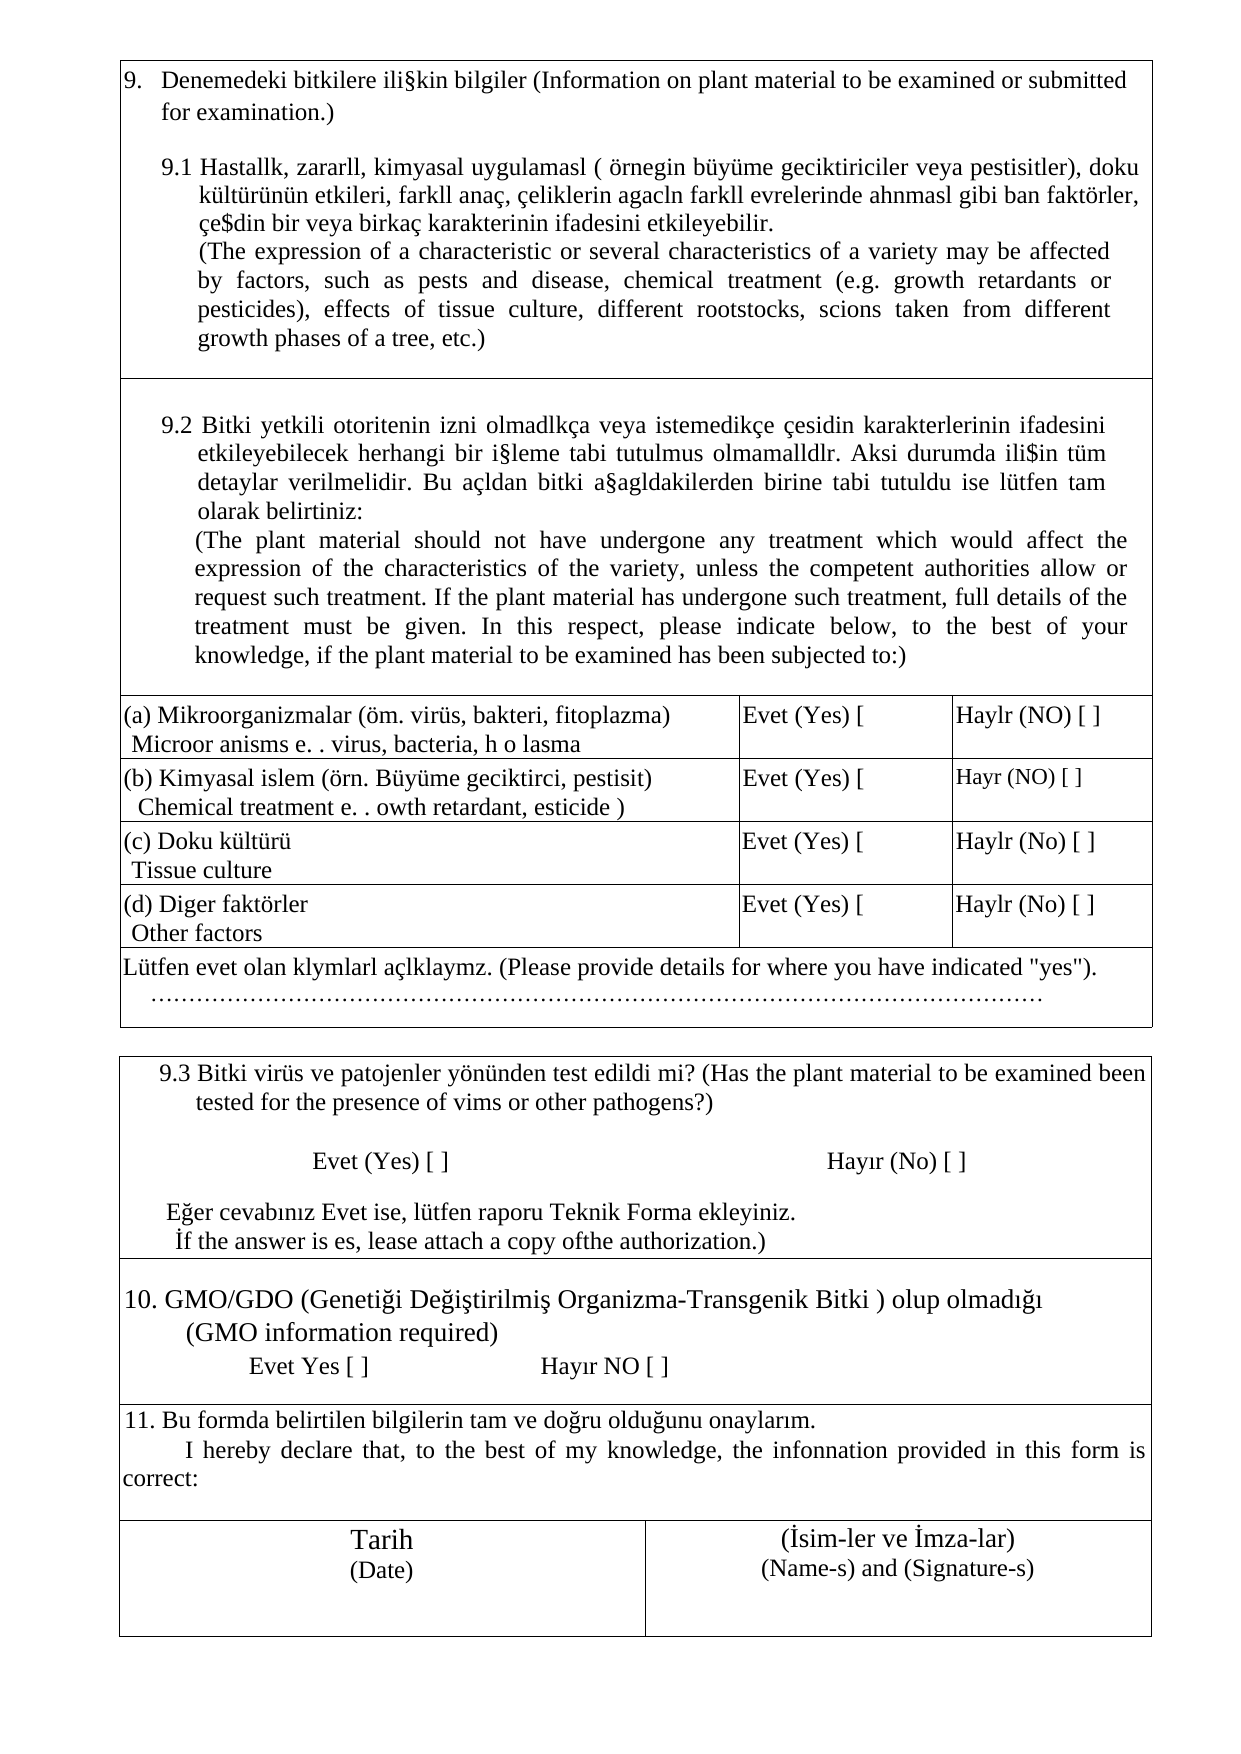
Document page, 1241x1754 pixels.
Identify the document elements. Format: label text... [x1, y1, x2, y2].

table_cell Hayr (NO) [ ] [953, 759, 1152, 821]
table_cell Haylr (No) [ ] [953, 822, 1152, 883]
table_cell 11. Bu formda belirtilen bilgilerin tam ve doğru olduğunu onaylarım. I hereby declare that, to the best of my knowledge, the infonnation provided in this form is correct: [120, 1405, 1151, 1520]
table_cell (a) Mikroorganizmalar (öm. virüs, bakteri, fitoplazma) Microor anisms e. . virus, bacteria, h o lasma [121, 696, 739, 758]
table_cell Evet (Yes) [ [740, 822, 952, 883]
table_cell 9.2 Bitki yetkili otoritenin izni olmadlkça veya istemedikçe çesidin karakterlerinin ifadesini etkileyebilecek herhangi bir i§leme tabi tutulmus olmamalldlr. Aksi durumda ili$in tüm detaylar verilmelidir. Bu açldan bitki a§agldakilerden birine tabi tutuldu ise lütfen tam olarak belirtiniz: (The plant material should not have undergone any treatment which would affect the expression of the characteristics of the variety, unless the competent authorities allow or request such treatment. If the plant material has undergone such treatment, full details of the treatment must be given. In this respect, please indicate below, to the best of your knowledge, if the plant material to be examined has been subjected to:) [121, 379, 1152, 695]
table_cell Haylr (No) [ ] [953, 885, 1152, 946]
table_cell (İsim-ler ve İmza-lar) (Name-s) and (Signature-s) [646, 1521, 1151, 1636]
table_cell (b) Kimyasal islem (örn. Büyüme geciktirci, pestisit) Chemical treatment e. . owth retardant, esticide ) [121, 759, 739, 821]
table_cell (c) Doku kültürü Tissue culture [121, 822, 739, 883]
table_cell Denemedeki bitkilere ili§kin bilgiler (Information on plant material to be examined or submitted for examination.) 9.1 Hastallk, zararll, kimyasal uygulamasl ( örnegin büyüme geciktiriciler veya pestisitler), doku kültürünün etkileri, farkll anaç, çeliklerin agacln farkll evrelerinde ahnmasl gibi ban faktörler, çe$din bir veya birkaç karakterinin ifadesini etkileyebilir. (The expression of a characteristic or several characteristics of a variety may be affected by factors, such as pests and disease, chemical treatment (e.g. growth retardants or pesticides), effects of tissue culture, different rootstocks, scions taken from different growth phases of a tree, etc.) [121, 61, 1152, 378]
table_cell Evet (Yes) [ [740, 759, 952, 821]
table_cell Haylr (NO) [ ] [953, 696, 1152, 758]
table_cell Evet (Yes) [ [740, 885, 952, 946]
table_cell (d) Diger faktörler Other factors [121, 885, 739, 946]
table_cell Tarih (Date) [120, 1521, 645, 1636]
table_cell Lütfen evet olan klymlarl açlklaymz. (Please provide details for where you have indicated "yes"). ……………………………………………………………………………………………………… [121, 948, 1152, 1027]
table_cell Evet (Yes) [ [740, 696, 952, 758]
table_cell 10. GMO/GDO (Genetiği Değiştirilmiş Organizma-Transgenik Bitki ) olup olmadığı (GMO information required) Evet Yes [ ] Hayır NO [ ] [120, 1259, 1151, 1403]
table_header 9.3 Bitki virüs ve patojenler yönünden test edildi mi? (Has the plant material to be examined been tested for the presence of vims or other pathogens?) Evet (Yes) [ ] Hayır (No) [ ] Eğer cevabınız Evet ise, lütfen raporu Teknik Forma ekleyiniz. İf the answer is es, lease attach a copy ofthe authorization.) [120, 1057, 1151, 1258]
